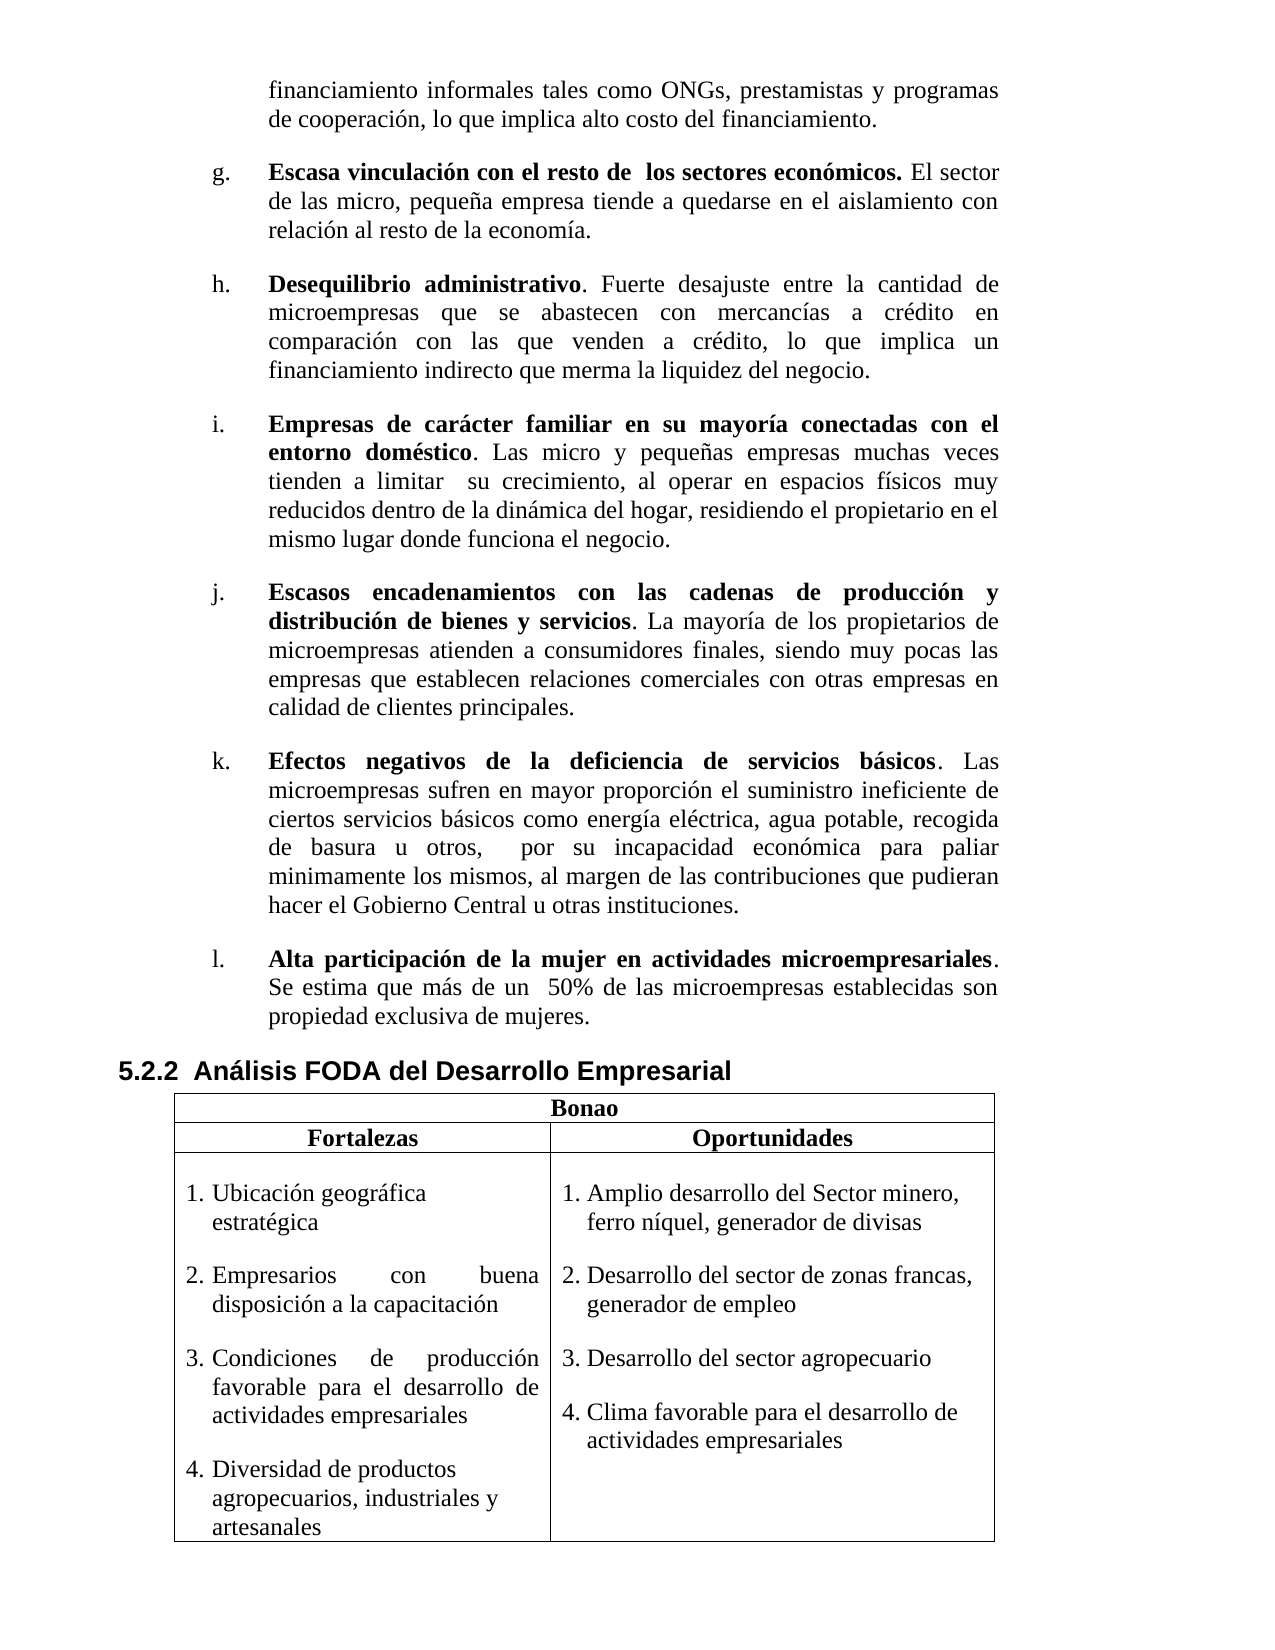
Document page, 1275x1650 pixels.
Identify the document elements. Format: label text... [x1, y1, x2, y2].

subtitle Análisis FODA del Desarrollo Empresarial [118, 1055, 1181, 1086]
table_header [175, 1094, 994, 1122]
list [212, 75, 999, 132]
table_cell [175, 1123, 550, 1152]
list Efectos negativos de la deficiencia de servicios básicos. Las microempresas sufren en mayor proporción el suministro ineficiente de ciertos servicios básicos como energía eléctrica, agua potable, recogida de basura u otros, por su incapacidad económica para paliar minimamente los mismos, al margen de las contribuciones que pudieran hacer el Gobierno Central u otras instituciones. [212, 746, 999, 919]
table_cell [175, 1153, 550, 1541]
list Escasa vinculación con el resto de los sectores económicos. El sector de las micro, pequeña empresa tiende a quedarse en el aislamiento con relación al resto de la economía. [212, 157, 999, 244]
list Escasos encadenamientos con las cadenas de producción y distribución de bienes y servicios. La mayoría de los propietarios de microempresas atienden a consumidores finales, siendo muy pocas las empresas que establecen relaciones comerciales con otras empresas en calidad de clientes principales. [212, 577, 999, 721]
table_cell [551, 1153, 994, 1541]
list Empresas de carácter familiar en su mayoría conectadas con el entorno doméstico. Las micro y pequeñas empresas muchas veces tienden a limitar su crecimiento, al operar en espacios físicos muy reducidos dentro de la dinámica del hogar, residiendo el propietario en el mismo lugar donde funciona el negocio. [212, 409, 999, 552]
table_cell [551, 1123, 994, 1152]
list Desequilibrio administrativo. Fuerte desajuste entre la cantidad de microempresas que se abastecen con mercancías a crédito en comparación con las que venden a crédito, lo que implica un financiamiento indirecto que merma la liquidez del negocio. [212, 269, 999, 384]
list Alta participación de la mujer en actividades microempresariales. Se estima que más de un 50% de las microempresas establecidas son propiedad exclusiva de mujeres. [212, 944, 999, 1030]
